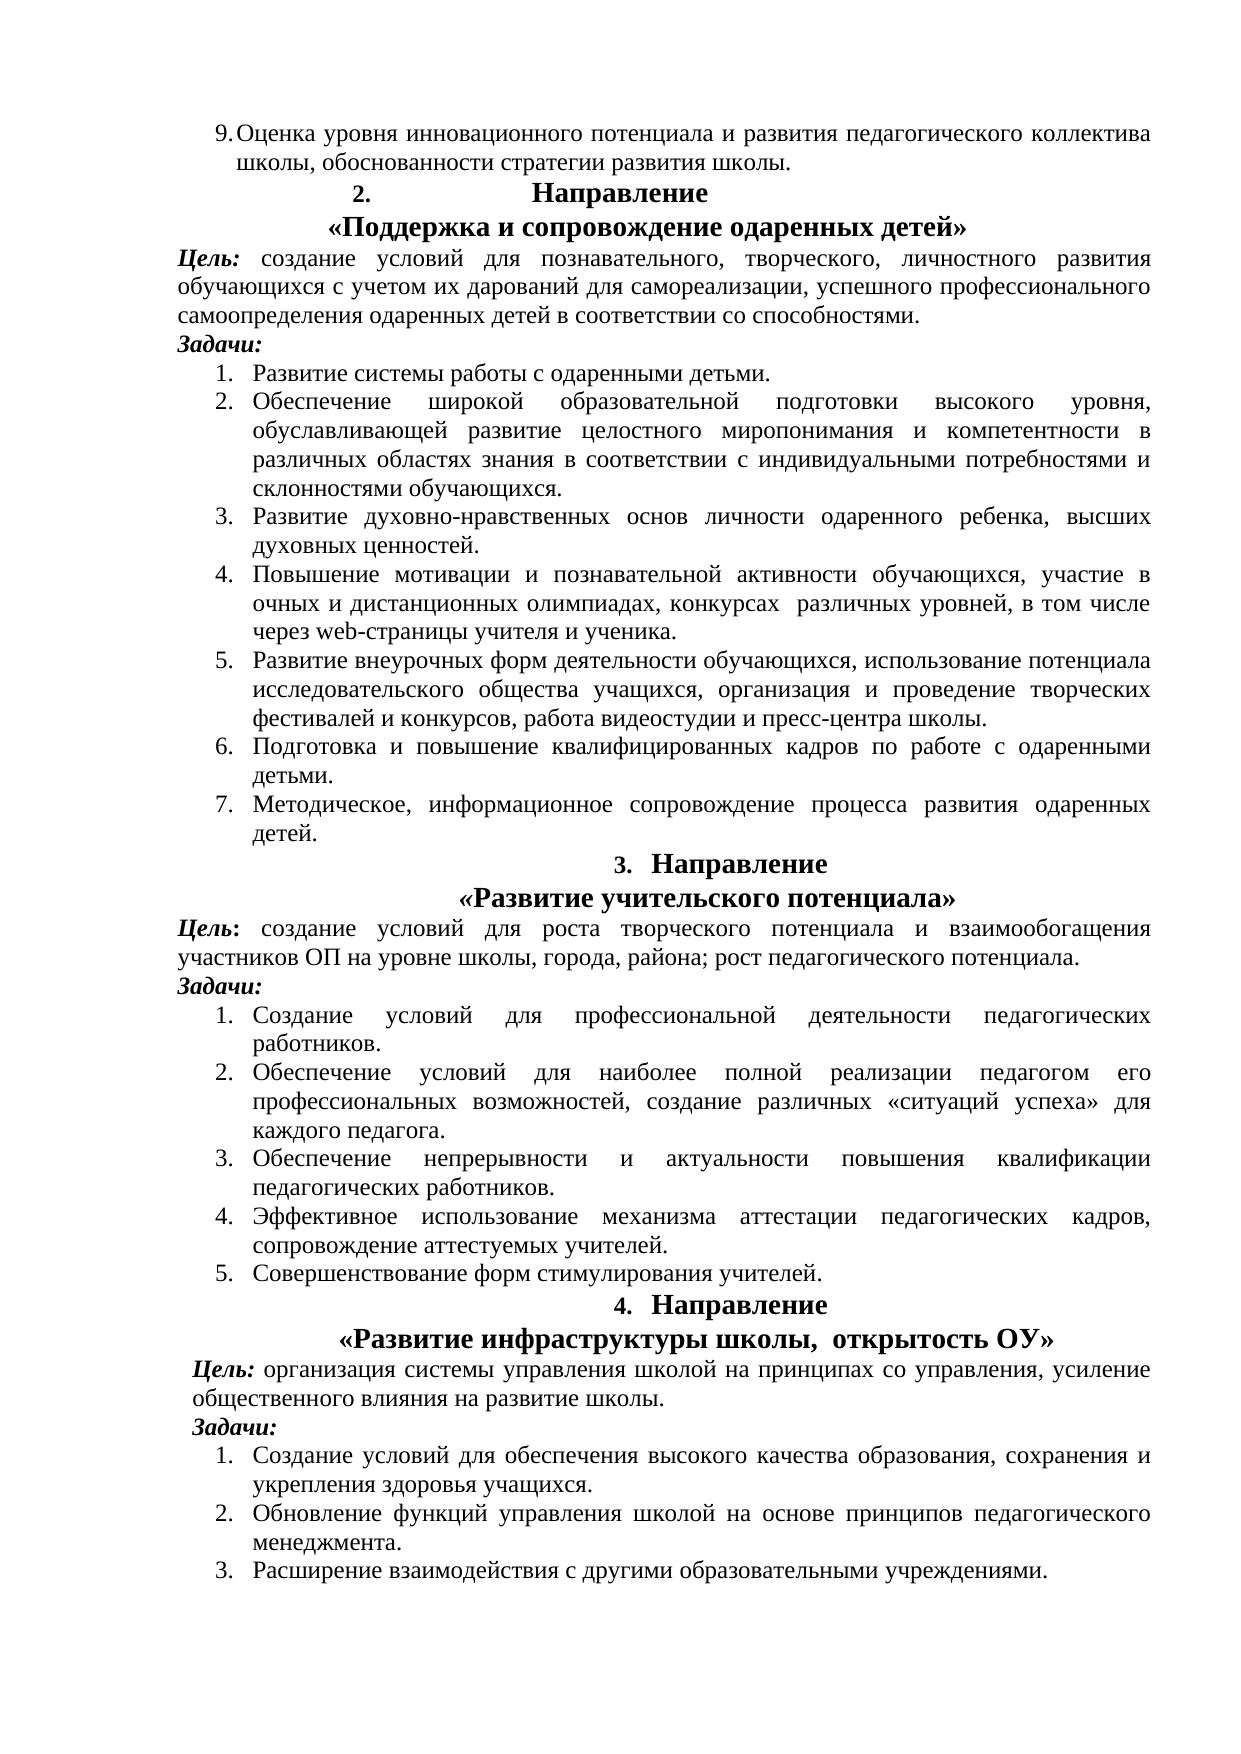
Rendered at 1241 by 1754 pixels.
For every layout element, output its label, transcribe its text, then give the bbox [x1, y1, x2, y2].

text Цель: организация системы управления школой на принципах со управления, усиление общественного влияния на развитие школы. [192, 1354, 1152, 1412]
list Эффективное использование механизма аттестации педагогических кадров, сопровождение аттестуемых учителей. [215, 1201, 1152, 1258]
list Повышение мотивации и познавательной активности обучающихся, участие в очных и дистанционных олимпиадах, конкурсах различных уровней, в том числе через web-страницы учителя и ученика. [215, 559, 1152, 645]
list Направление [177, 176, 1152, 209]
list Оценка уровня инновационного потенциала и развития педагогического коллектива школы, обоснованности стратегии развития школы. [215, 118, 1152, 176]
list Направление [290, 1287, 1152, 1321]
list Развитие внеурочных форм деятельности обучающихся, использование потенциала исследовательского общества учащихся, организация и проведение творческих фестивалей и конкурсов, работа видеостудии и пресс-центра школы. [215, 645, 1152, 731]
list Обновление функций управления школой на основе принципов педагогического менеджмента. [215, 1498, 1152, 1556]
text Цель: создание условий для роста творческого потенциала и взаимообогащения участников ОП на уровне школы, города, района; рост педагогического потенциала. [177, 913, 1152, 971]
list Развитие духовно-нравственных основ личности одаренного ребенка, высших духовных ценностей. [215, 501, 1152, 559]
list Создание условий для обеспечения высокого качества образования, сохранения и укрепления здоровья учащихся. [215, 1441, 1152, 1498]
list Совершенствование форм стимулирования учителей. [215, 1258, 1152, 1287]
list Методическое, информационное сопровождение процесса развития одаренных детей. [215, 789, 1152, 846]
list Направление [290, 846, 1152, 880]
list «Развитие инфраструктуры школы, открытость ОУ» [222, 1321, 1152, 1354]
list «Развитие учительского потенциала» [327, 880, 1152, 913]
list Развитие системы работы с одаренными детьми. [215, 358, 1152, 386]
text Задачи: [177, 971, 1152, 1000]
text «Поддержка и сопровождение одаренных детей» [327, 209, 1152, 243]
list Создание условий для профессиональной деятельности педагогических работников. [215, 1000, 1152, 1057]
list Обеспечение непрерывности и актуальности повышения квалификации педагогических работников. [215, 1143, 1152, 1201]
list Обеспечение условий для наиболее полной реализации педагогом его профессиональных возможностей, создание различных «ситуаций успеха» для каждого педагога. [215, 1057, 1152, 1143]
text Задачи: [192, 1412, 1152, 1441]
list Обеспечение широкой образовательной подготовки высокого уровня, обуславливающей развитие целостного миропонимания и компетентности в различных областях знания в соответствии с индивидуальными потребностями и склонностями обучающихся. [215, 386, 1152, 501]
list Подготовка и повышение квалифицированных кадров по работе с одаренными детьми. [215, 731, 1152, 789]
list Расширение взаимодействия с другими образовательными учреждениями. [215, 1556, 1152, 1584]
text Задачи: [177, 329, 1152, 358]
text Цель: создание условий для познавательного, творческого, личностного развития обучающихся с учетом их дарований для самореализации, успешного профессионального самоопределения одаренных детей в соответствии со способностями. [177, 243, 1152, 329]
